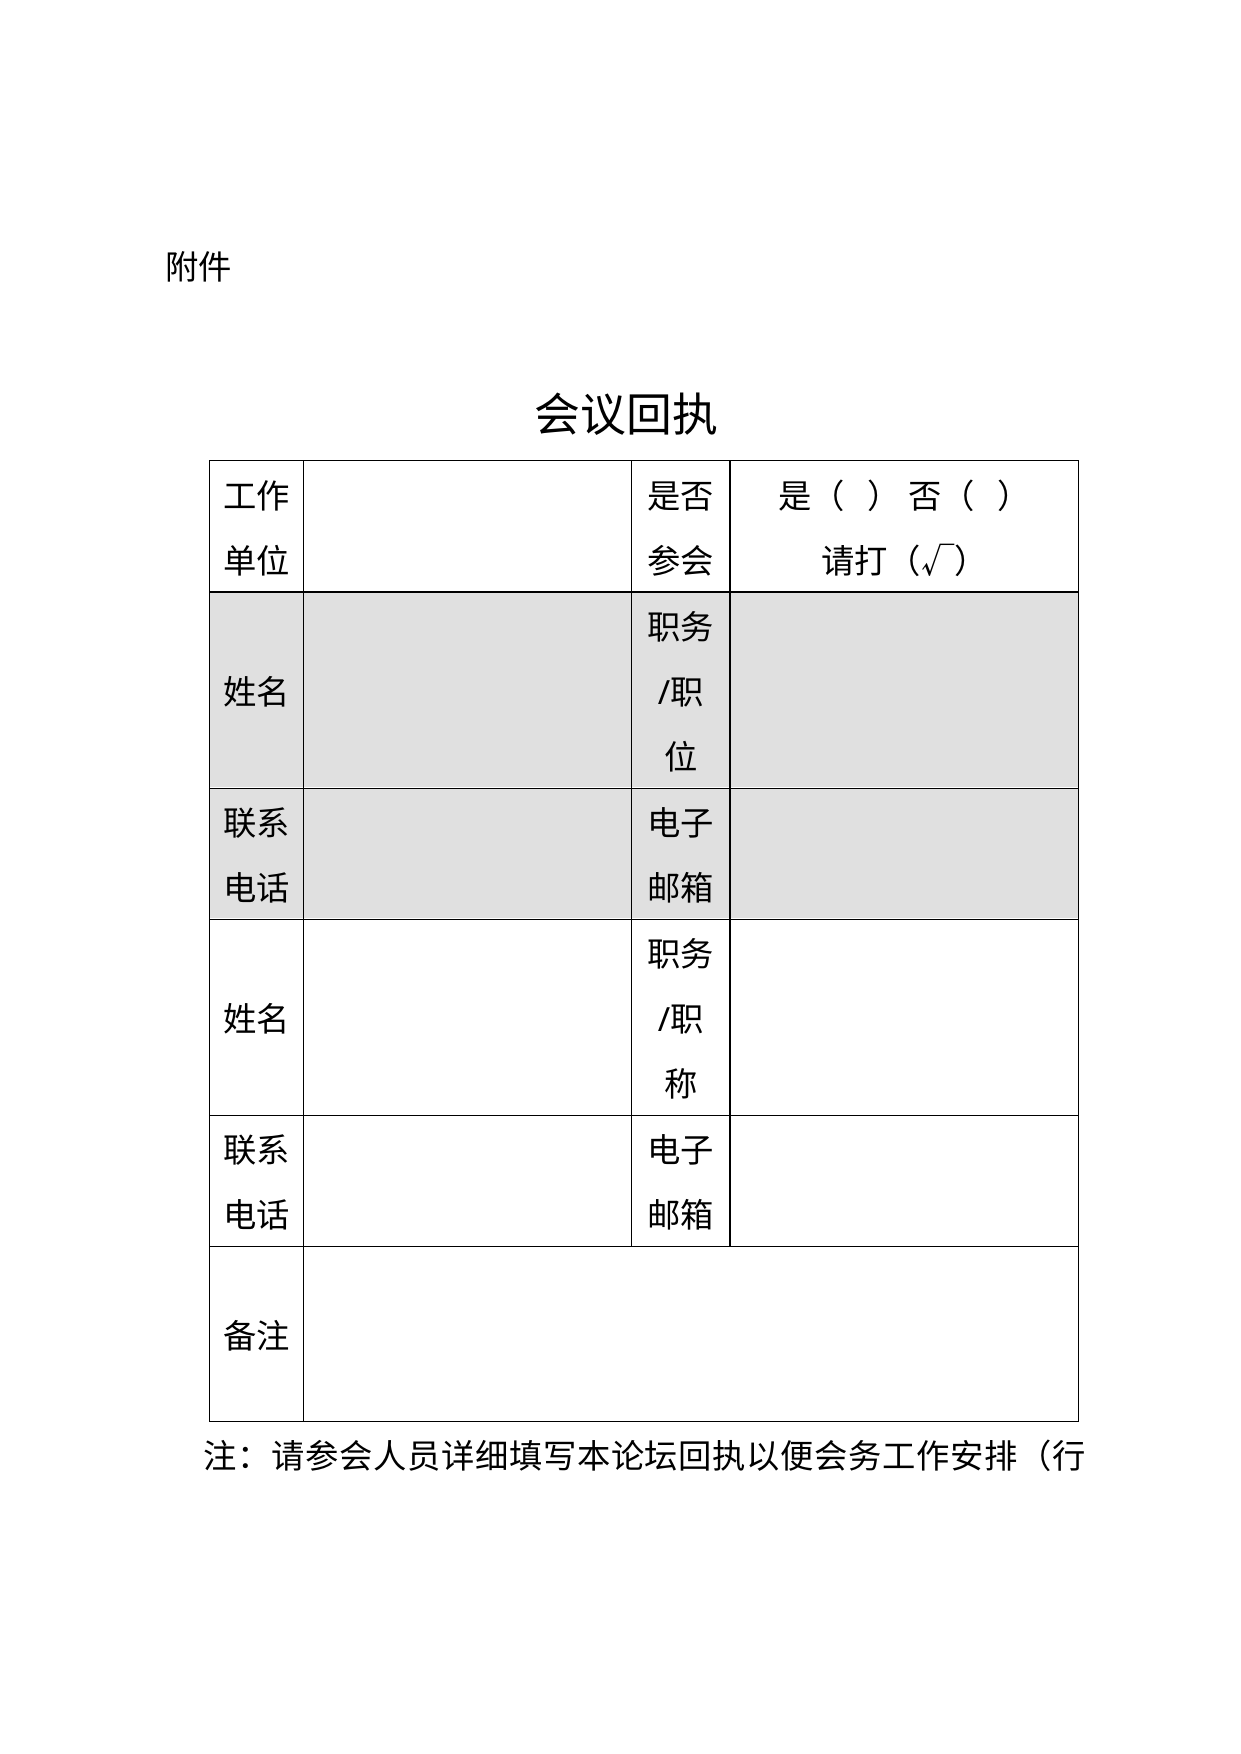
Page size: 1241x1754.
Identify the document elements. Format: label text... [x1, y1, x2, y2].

table_cell 职务/职称 [632, 920, 729, 1114]
table_cell 电子邮箱 [632, 1116, 729, 1246]
table_cell [304, 789, 631, 918]
table_header 是（ ） 否（ ） 请打（√） [731, 461, 1078, 591]
table_cell 姓名 [210, 920, 303, 1114]
table_cell [304, 1247, 1078, 1421]
table_cell [304, 1116, 631, 1246]
table_cell [731, 593, 1078, 787]
table_cell 联系电话 [210, 1116, 303, 1246]
table_cell 联系电话 [210, 789, 303, 918]
text 会议回执 [165, 363, 1087, 460]
table_cell [731, 1116, 1078, 1246]
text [165, 1422, 1087, 1487]
table_header 是否参会 [632, 461, 729, 591]
text 附件 [165, 233, 1087, 298]
table_cell 电子邮箱 [632, 789, 729, 918]
table_cell [304, 920, 631, 1114]
table_cell 备注 [210, 1247, 303, 1421]
table_cell 姓名 [210, 593, 303, 787]
table_header 工作单位 [210, 461, 303, 591]
table_header [304, 461, 631, 591]
table_cell 职务/职位 [632, 593, 729, 787]
table_cell [731, 789, 1078, 918]
table_cell [304, 593, 631, 787]
table_cell [731, 920, 1078, 1114]
